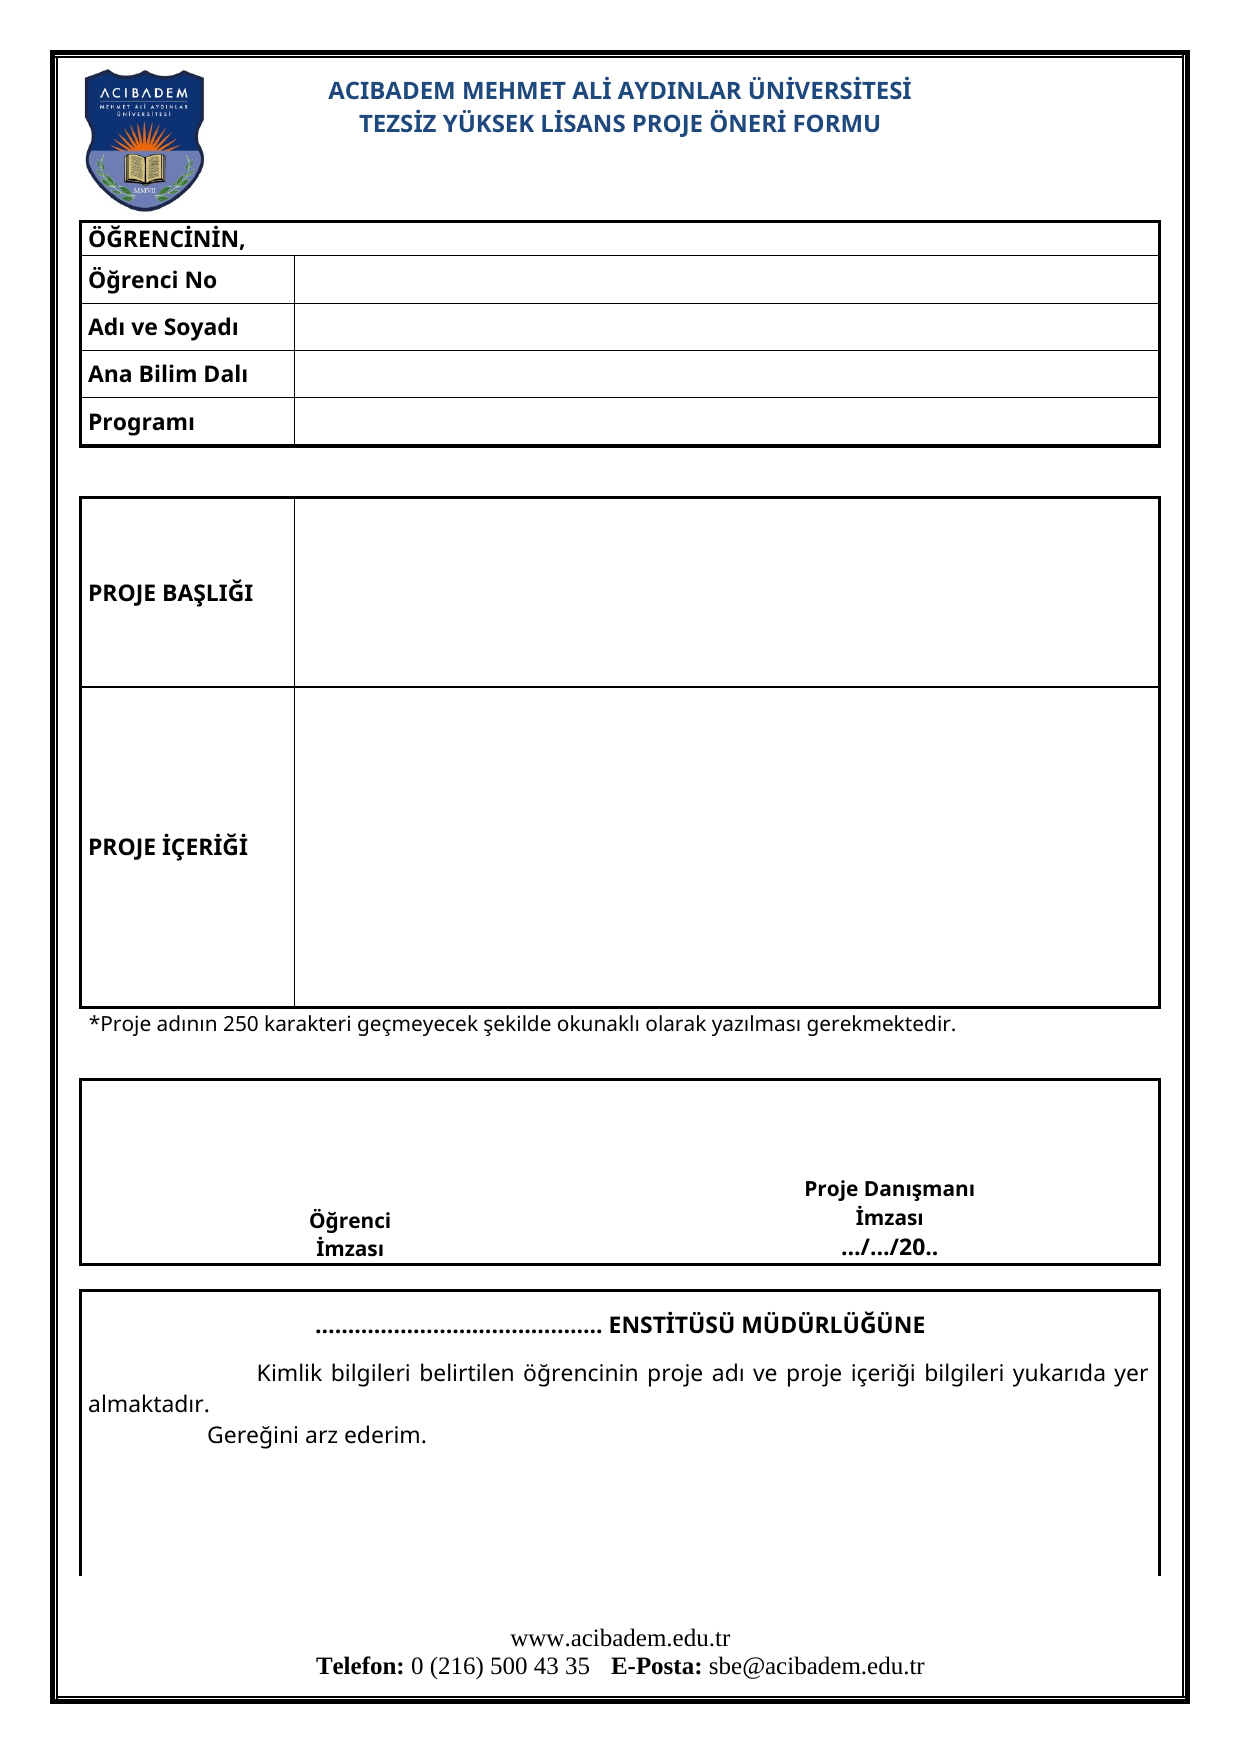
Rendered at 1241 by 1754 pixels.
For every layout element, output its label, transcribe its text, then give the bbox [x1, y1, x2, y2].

table_header PROJE BAŞLIĞI [82, 499, 294, 686]
table_cell [295, 304, 1158, 350]
table_header …………………………………….. ENSTİTÜSÜ MÜDÜRLÜĞÜNE Kimlik bilgileri belirtilen öğrencinin proje adı ve proje içeriği bilgileri yukarıda yer almaktadır. Gereğini arz ederim. [82, 1292, 1158, 1576]
table_header [82, 1081, 1158, 1174]
table_cell [295, 398, 1158, 444]
table_cell PROJE İÇERİĞİ [82, 688, 294, 1006]
table_header ÖĞRENCİNİN, [82, 223, 1158, 255]
table_cell [295, 688, 1158, 1006]
table_cell Programı [82, 398, 294, 444]
table_cell [295, 256, 1158, 302]
table_cell Öğrenci No [82, 256, 294, 302]
table_cell Öğrenci İmzası [82, 1175, 619, 1263]
table_cell [295, 351, 1158, 397]
table_cell Adı ve Soyadı [82, 304, 294, 350]
text *Proje adının 250 karakteri geçmeyecek şekilde okunaklı olarak yazılması gerekmektedir. [59, 1009, 1181, 1038]
table_header [295, 499, 1158, 686]
picture [67, 61, 221, 220]
table_cell Proje Danışmanı İmzası …/…/20.. [619, 1175, 1158, 1263]
table_cell Ana Bilim Dalı [82, 351, 294, 397]
